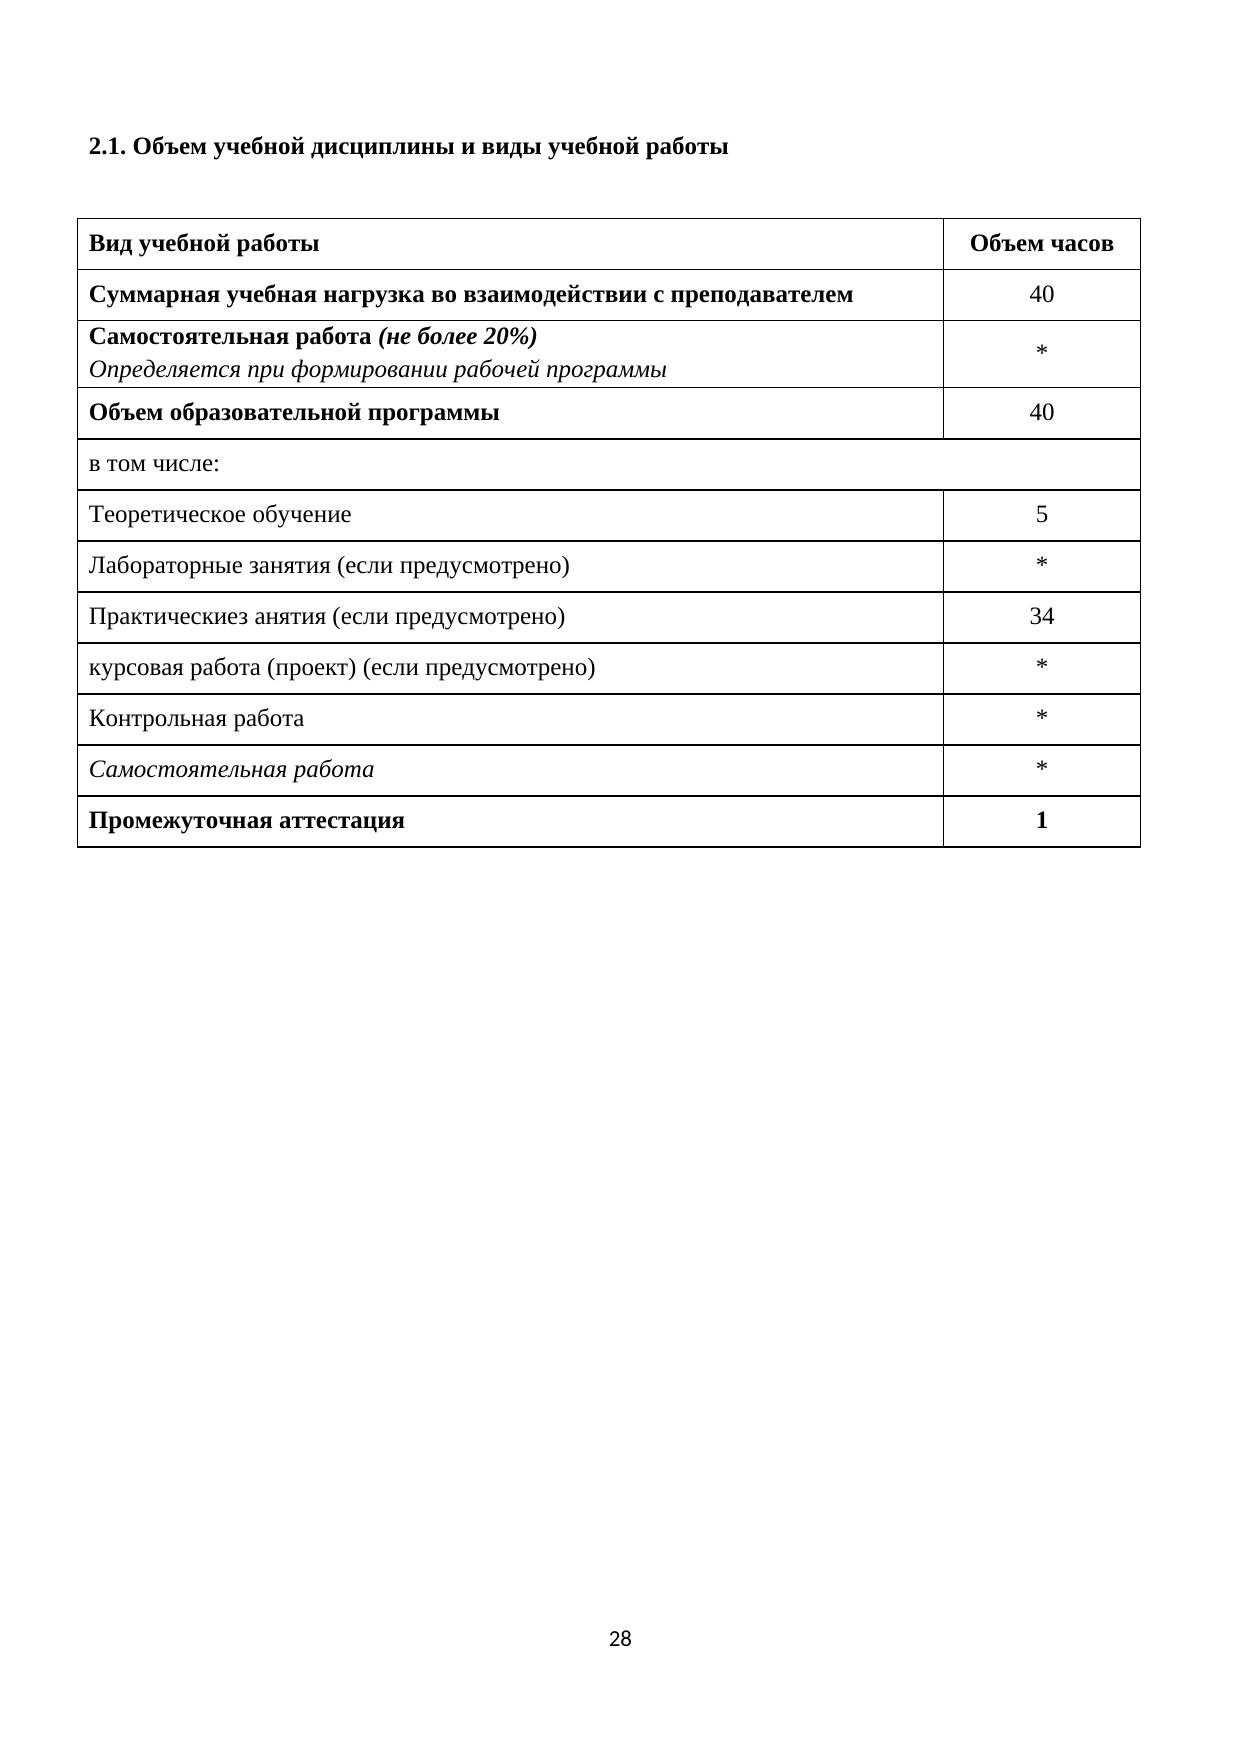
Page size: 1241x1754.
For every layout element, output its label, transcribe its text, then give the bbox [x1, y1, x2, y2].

table_cell Практическиез анятия (если предусмотрено) [78, 593, 943, 642]
table_cell Теоретическое обучение [78, 491, 943, 540]
table_cell 5 [944, 491, 1140, 540]
table_cell Суммарная учебная нагрузка во взаимодействии с преподавателем [78, 270, 943, 320]
table_header Вид учебной работы [78, 219, 943, 269]
table_cell * [944, 746, 1140, 795]
table_cell Объем образовательной программы [78, 388, 943, 438]
table_cell * [944, 542, 1140, 591]
table_cell 40 [944, 388, 1140, 438]
table_cell 1 [944, 797, 1140, 846]
table_header Объем часов [944, 219, 1140, 269]
table_cell Самостоятельная работа (не более 20%) Определяется при формировании рабочей программы [78, 321, 943, 387]
table_cell * [944, 695, 1140, 744]
table_cell курсовая работа (проект) (если предусмотрено) [78, 644, 943, 693]
table_cell Самостоятельная работа [78, 746, 943, 795]
table_cell 40 [944, 270, 1140, 320]
table_cell Контрольная работа [78, 695, 943, 744]
table_cell Лабораторные занятия (если предусмотрено) [78, 542, 943, 591]
table_cell 34 [944, 593, 1140, 642]
table_cell Промежуточная аттестация [78, 797, 943, 846]
text 2.1. Объем учебной дисциплины и виды учебной работы [89, 131, 1152, 160]
table_cell * [944, 644, 1140, 693]
table_cell * [944, 321, 1140, 387]
table_cell в том числе: [78, 440, 1140, 489]
